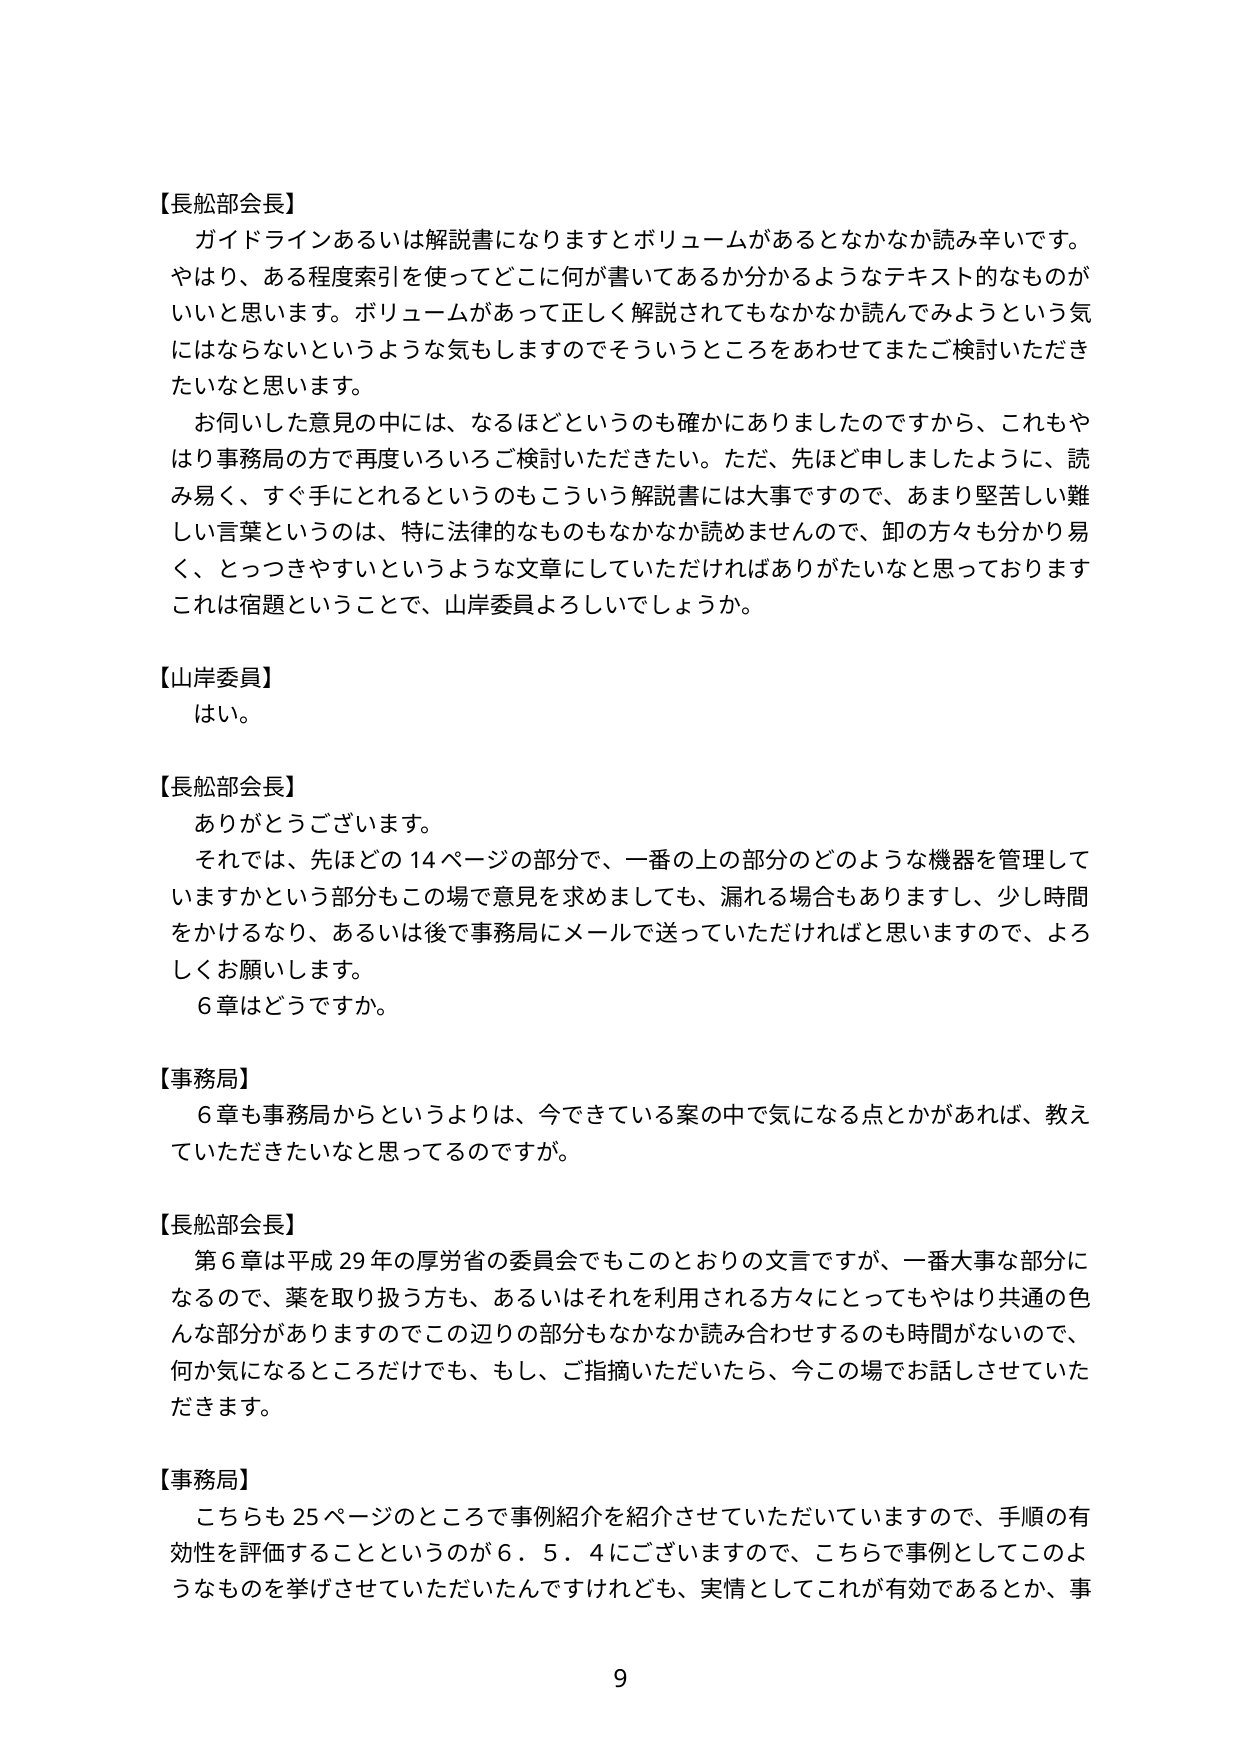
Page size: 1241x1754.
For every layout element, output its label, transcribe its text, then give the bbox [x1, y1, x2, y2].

text お伺いした意見の中には、なるほどというのも確かにありましたのですから、これもやはり事務局の方で再度いろいろご検討いただきたい。ただ、先ほど申しましたように、読み易く、すぐ手にとれるというのもこういう解説書には大事ですので、あまり堅苦しい難しい言葉というのは、特に法律的なものもなかなか読めませんので、卸の方々も分かり易く、とっつきやすいというような文章にしていただければありがたいなと思っております。これは宿題ということで、山岸委員よろしいでしょうか。 [148, 403, 1092, 622]
text 【事務局】 [148, 1059, 1092, 1096]
text ありがとうございます。 [148, 804, 1092, 841]
text 【長舩部会長】 [148, 768, 1092, 804]
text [148, 1497, 1092, 1606]
text 第６章は平成29年の厚労省の委員会でもこのとおりの文言ですが、一番大事な部分になるので、薬を取り扱う方も、あるいはそれを利用される方々にとってもやはり共通の色んな部分がありますのでこの辺りの部分もなかなか読み合わせするのも時間がないので、何か気になるところだけでも、もし、ご指摘いただいたら、今この場でお話しさせていただきます。 [148, 1242, 1092, 1424]
text ６章はどうですか。 [148, 986, 1092, 1023]
text ガイドラインあるいは解説書になりますとボリュームがあるとなかなか読み辛いです。やはり、ある程度索引を使ってどこに何が書いてあるか分かるようなテキスト的なものがいいと思います。ボリュームがあって正しく解説されてもなかなか読んでみようという気にはならないというような気もしますのでそういうところをあわせてまたご検討いただきたいなと思います。 [148, 221, 1092, 403]
text 【長舩部会長】 [148, 1205, 1092, 1242]
text はい。 [148, 695, 1092, 731]
text それでは、先ほどの14ページの部分で、一番の上の部分のどのような機器を管理していますかという部分もこの場で意見を求めましても、漏れる場合もありますし、少し時間をかけるなり、あるいは後で事務局にメールで送っていただければと思いますので、よろしくお願いします。 [148, 841, 1092, 986]
text 【事務局】 [148, 1460, 1092, 1497]
text 【長舩部会長】 [148, 184, 1092, 221]
text ６章も事務局からというよりは、今できている案の中で気になる点とかがあれば、教えていただきたいなと思ってるのですが。 [148, 1096, 1092, 1169]
text 【山岸委員】 [148, 658, 1092, 695]
